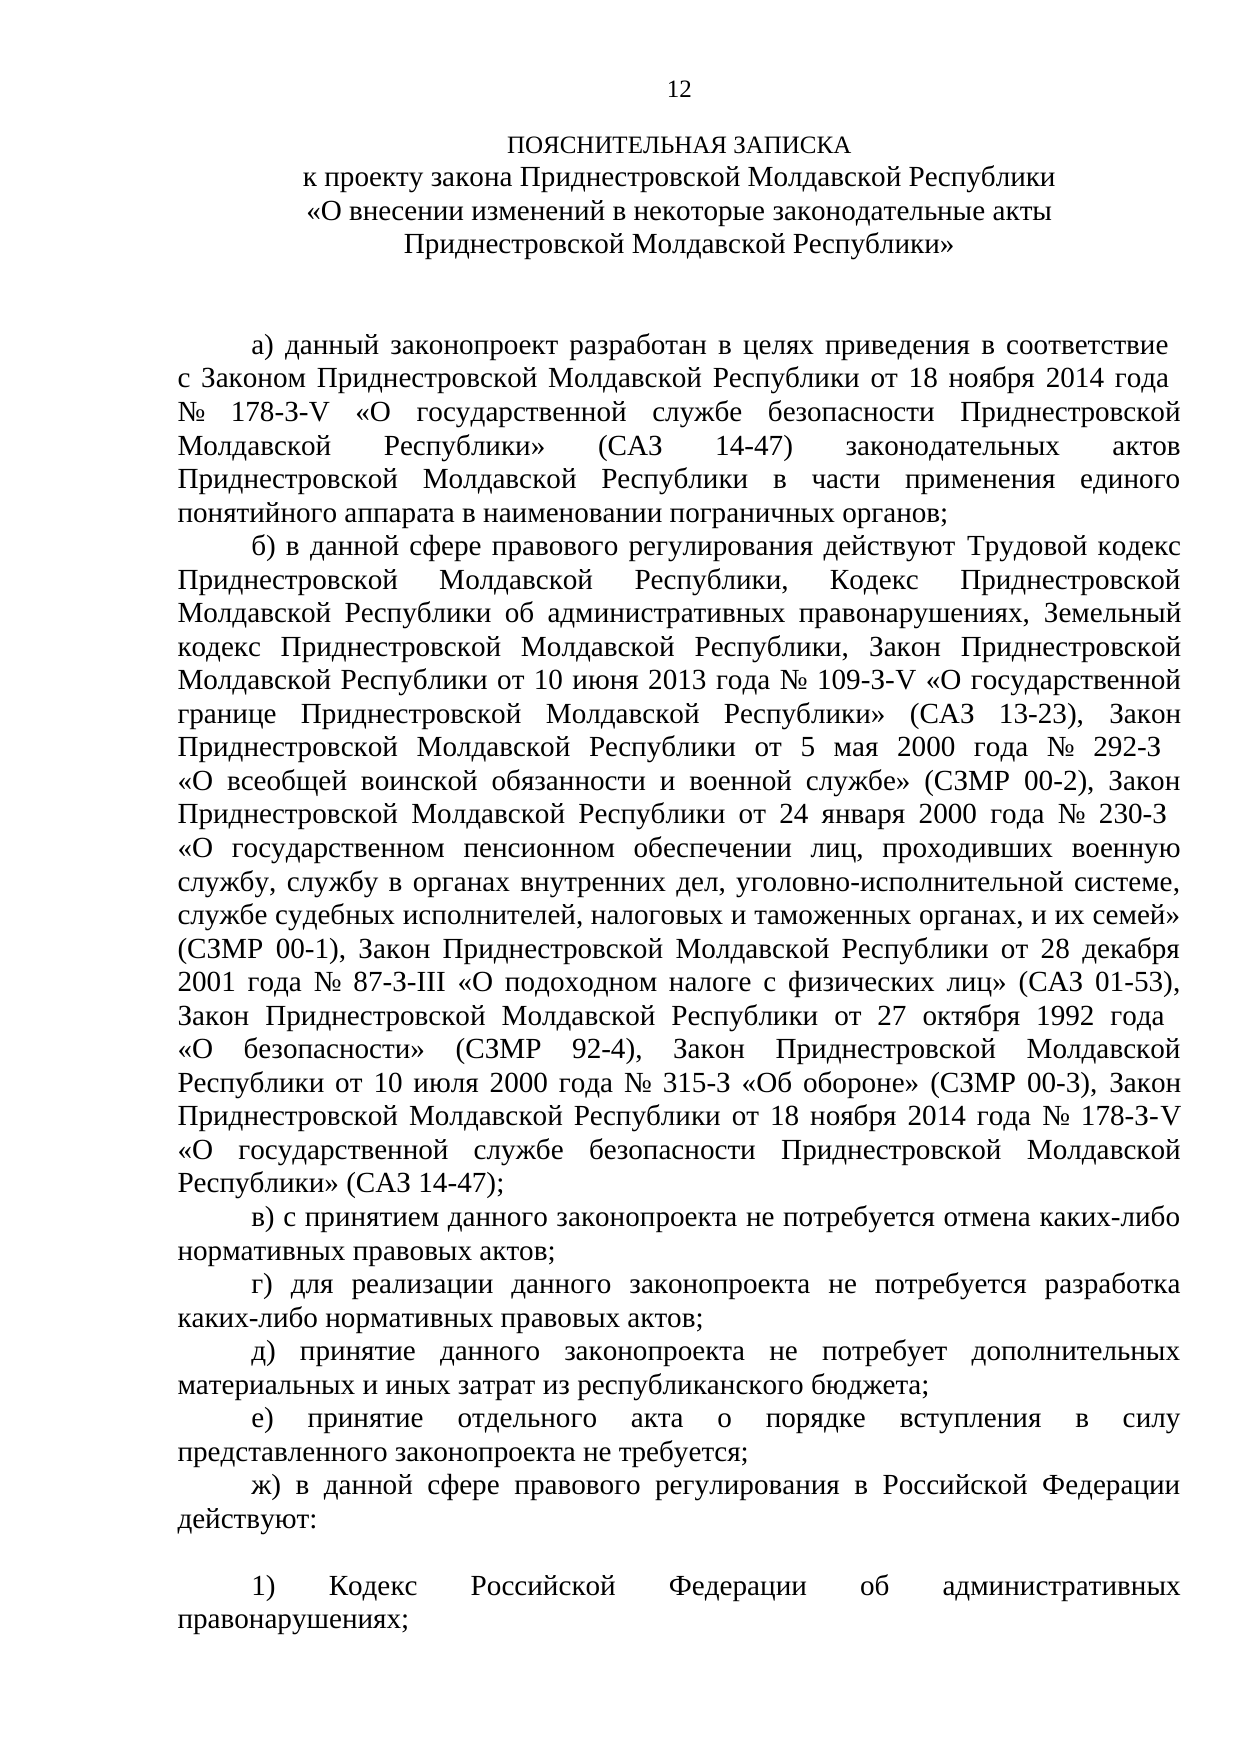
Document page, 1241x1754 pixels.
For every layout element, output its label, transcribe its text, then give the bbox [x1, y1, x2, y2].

text ж) в данной сфере правового регулирования в Российской Федерации действуют: [177, 1467, 1181, 1534]
text е) принятие отдельного акта о порядке вступления в силу представленного законопроекта не требуется; [177, 1400, 1181, 1467]
text а) данный законопроект разработан в целях приведения в соответствие с Законом Приднестровской Молдавской Республики от 18 ноября 2014 года № 178-З-V «О государственной службе безопасности Приднестровской Молдавской Республики» (САЗ 14-47) законодательных актов Приднестровской Молдавской Республики в части применения единого понятийного аппарата в наименовании пограничных органов; [177, 327, 1181, 528]
text б) в данной сфере правового регулирования действуют Трудовой кодекс Приднестровской Молдавской Республики, Кодекс Приднестровской Молдавской Республики об административных правонарушениях, Земельный кодекс Приднестровской Молдавской Республики, Закон Приднестровской Молдавской Республики от 10 июня 2013 года № 109-З-V «О государственной границе Приднестровской Молдавской Республики» (САЗ 13-23), Закон Приднестровской Молдавской Республики от 5 мая 2000 года № 292-З «О всеобщей воинской обязанности и военной службе» (СЗМР 00-2), Закон Приднестровской Молдавской Республики от 24 января 2000 года № 230-З «О государственном пенсионном обеспечении лиц, проходивших военную службу, службу в органах внутренних дел, уголовно-исполнительной системе, службе судебных исполнителей, налоговых и таможенных органах, и их семей» (СЗМР 00-1), Закон Приднестровской Молдавской Республики от 28 декабря 2001 года № 87-З-III «О подоходном налоге с физических лиц» (САЗ 01-53), Закон Приднестровской Молдавской Республики от 27 октября 1992 года «О безопасности» (СЗМР 92-4), Закон Приднестровской Молдавской Республики от 10 июля 2000 года № 315-З «Об обороне» (СЗМР 00-3), Закон Приднестровской Молдавской Республики от 18 ноября 2014 года № 178-З-V «О государственной службе безопасности Приднестровской Молдавской Республики» (САЗ 14-47); [177, 528, 1181, 1199]
text 1) Кодекс Российской Федерации об административных правонарушениях; [177, 1568, 1181, 1635]
text в) с принятием данного законопроекта не потребуется отмена каких-либо нормативных правовых актов; [177, 1199, 1181, 1266]
text д) принятие данного законопроекта не потребует дополнительных материальных и иных затрат из республиканского бюджета; [177, 1333, 1181, 1400]
text «О внесении изменений в некоторые законодательные акты [177, 193, 1181, 226]
text Приднестровской Молдавской Республики» [177, 226, 1181, 260]
text ПОЯСНИТЕЛЬНАЯ ЗАПИСКА [177, 131, 1181, 159]
text к проекту закона Приднестровской Молдавской Республики [177, 159, 1181, 193]
text г) для реализации данного законопроекта не потребуется разработка каких-либо нормативных правовых актов; [177, 1266, 1181, 1333]
